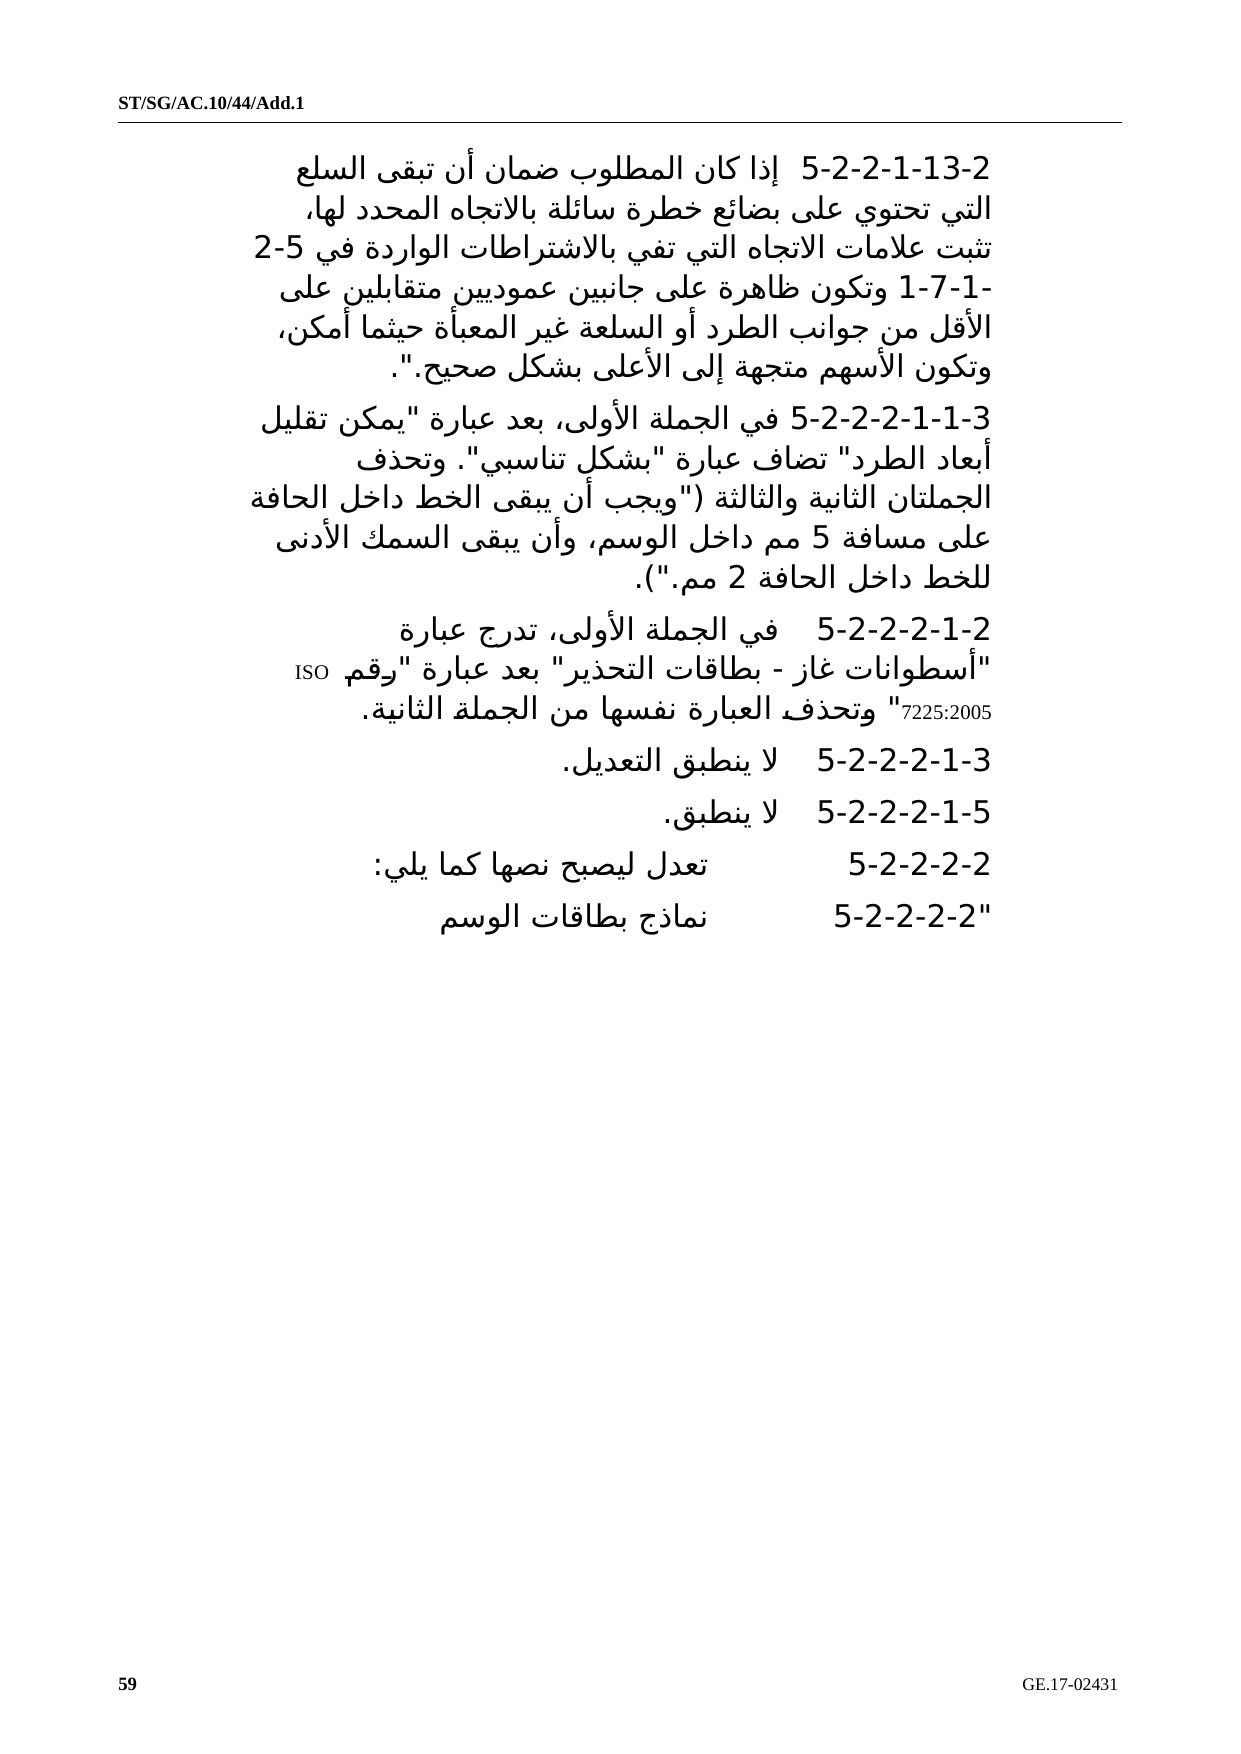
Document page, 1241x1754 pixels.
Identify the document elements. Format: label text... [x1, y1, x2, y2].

text "5-2-2-2-2 نماذج بطاقات الوسم [248, 896, 992, 936]
text 5-2-2-2-1-1-3 في الجملة الأولى، بعد عبارة "يمكن تقليل أبعاد الطرد" تضاف عبارة "بشكل تناسبي". وتحذف الجملتان الثانية والثالثة ("ويجب أن يبقى الخط داخل الحافة على مسافة 5 مم داخل الوسم، وأن يبقى السمك الأدنى للخط داخل الحافة 2 مم."). [248, 398, 992, 596]
text 5-2-2-2-2 تعدل ليصبح نصها كما يلي: [248, 844, 992, 883]
text 5-2-2-1-13-2 إذا كان المطلوب ضمان أن تبقى السلع التي تحتوي على بضائع خطرة سائلة بالاتجاه المحدد لها، تثبت علامات الاتجاه التي تفي بالاشتراطات الواردة في 5-2-1-7-1 وتكون ظاهرة على جانبين عموديين متقابلين على الأقل من جوانب الطرد أو السلعة غير المعبأة حيثما أمكن، وتكون الأسهم متجهة إلى الأعلى بشكل صحيح.". [248, 148, 992, 386]
text 5-2-2-2-1-3 لا ينطبق التعديل. [248, 740, 992, 779]
text 5-2-2-2-1-5 لا ينطبق. [248, 792, 992, 831]
text 5-2-2-2-1-2 في الجملة الأولى، تدرج عبارة "أسطوانات غاز - بطاقات التحذير" بعد عبارة "رقم ISO 7225:2005" وتحذف العبارة نفسها من الجملة الثانية. [248, 608, 992, 727]
